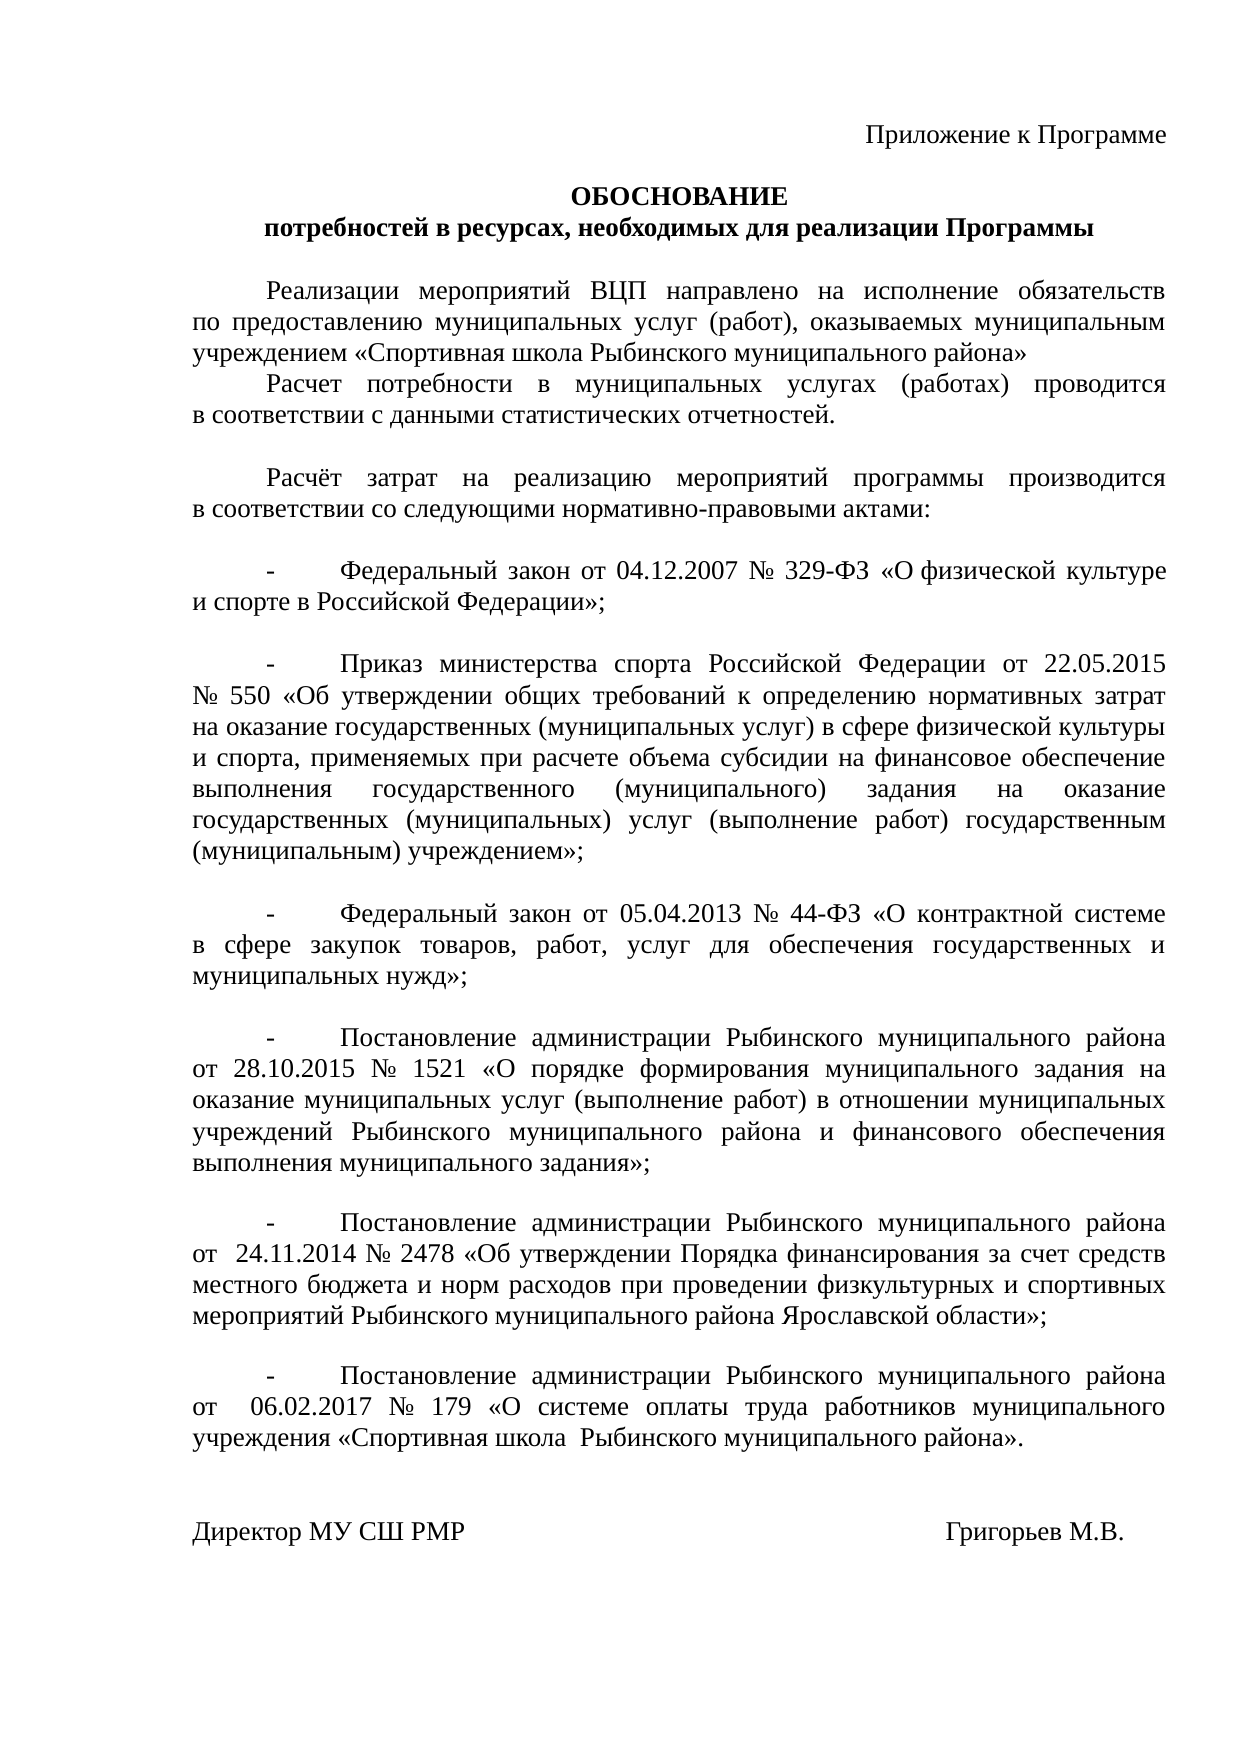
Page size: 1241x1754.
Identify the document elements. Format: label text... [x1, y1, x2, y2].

text потребностей в ресурсах, необходимых для реализации Программы [192, 212, 1167, 243]
text Расчет потребности в муниципальных услугах (работах) проводится в соответствии с данными статистических отчетностей. [192, 367, 1167, 429]
text ОБОСНОВАНИЕ [192, 180, 1167, 212]
text Директор МУ СШ РМР Григорьев М.В. [192, 1515, 1167, 1546]
text - Федеральный закон от 05.04.2013 № 44-ФЗ «О контрактной системе в сфере закупок товаров, работ, услуг для обеспечения государственных и муниципальных нужд»; [192, 897, 1167, 990]
text - Приказ министерства спорта Российской Федерации от 22.05.2015 № 550 «Об утверждении общих требований к определению нормативных затрат на оказание государственных (муниципальных услуг) в сфере физической культуры и спорта, применяемых при расчете объема субсидии на финансовое обеспечение выполнения государственного (муниципального) задания на оказание государственных (муниципальных) услуг (выполнение работ) государственным (муниципальным) учреждением»; [192, 648, 1167, 866]
text - Постановление администрации Рыбинского муниципального района от 06.02.2017 № 179 «О системе оплаты труда работников муниципального учреждения «Спортивная школа Рыбинского муниципального района». [192, 1359, 1167, 1453]
text - Постановление администрации Рыбинского муниципального района от 24.11.2014 № 2478 «Об утверждении Порядка финансирования за счет средств местного бюджета и норм расходов при проведении физкультурных и спортивных мероприятий Рыбинского муниципального района Ярославской области»; [192, 1206, 1167, 1330]
text Приложение к Программе [192, 118, 1167, 149]
text Расчёт затрат на реализацию мероприятий программы производится в соответствии со следующими нормативно-правовыми актами: [192, 461, 1167, 523]
text - Федеральный закон от 04.12.2007 № 329-ФЗ «О физической культуре и спорте в Российской Федерации»; [192, 554, 1167, 616]
text - Постановление администрации Рыбинского муниципального района от 28.10.2015 № 1521 «О порядке формирования муниципального задания на оказание муниципальных услуг (выполнение работ) в отношении муниципальных учреждений Рыбинского муниципального района и финансового обеспечения выполнения муниципального задания»; [192, 1021, 1167, 1177]
text Реализации мероприятий ВЦП направлено на исполнение обязательств по предоставлению муниципальных услуг (работ), оказываемых муниципальным учреждением «Спортивная школа Рыбинского муниципального района» [192, 274, 1167, 367]
